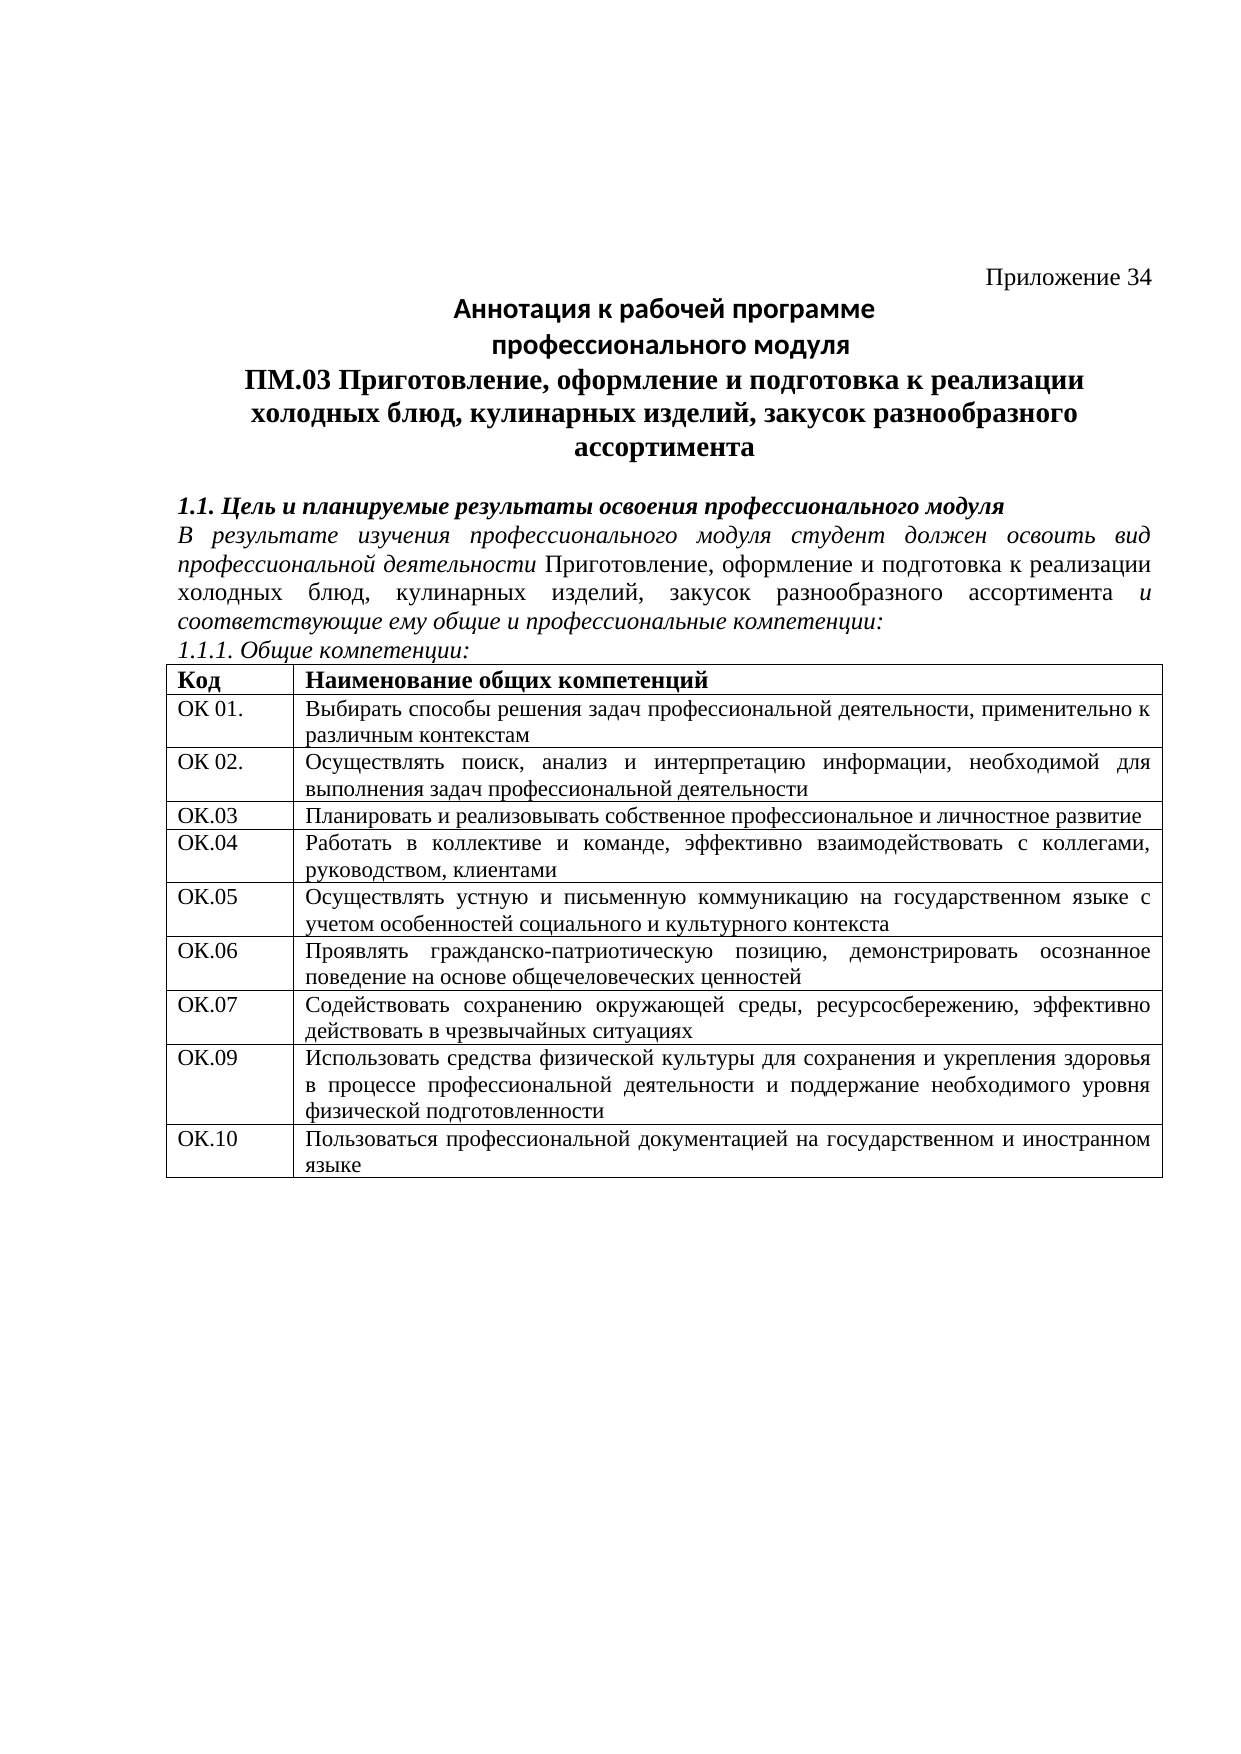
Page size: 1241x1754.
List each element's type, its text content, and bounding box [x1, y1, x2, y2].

table_cell ОК.03 [167, 802, 293, 828]
table_cell ОК.07 [167, 991, 293, 1043]
table_header Код [167, 665, 293, 693]
table_cell ОК.05 [167, 883, 293, 936]
table_cell Пользоваться профессиональной документацией на государственном и иностранном языке [294, 1125, 1162, 1177]
table_cell Работать в коллективе и команде, эффективно взаимодействовать с коллегами, руководством, клиентами [294, 830, 1162, 882]
table_cell ОК.09 [167, 1045, 293, 1123]
table_cell Планировать и реализовывать собственное профессиональное и личностное развитие [294, 802, 1162, 828]
text 1.1.1. Общие компетенции: [177, 635, 1152, 664]
table_cell ОК.04 [167, 830, 293, 882]
text 1.1. Цель и планируемые результаты освоения профессионального модуля [177, 491, 1152, 520]
table_cell ОК 02. [167, 748, 293, 801]
table_header Наименование общих компетенций [294, 665, 1162, 693]
table_cell ОК.10 [167, 1125, 293, 1177]
table_cell Осуществлять поиск, анализ и интерпретацию информации, необходимой для выполнения задач профессиональной деятельности [294, 748, 1162, 801]
text Приложение 34 [177, 262, 1152, 291]
table_cell Содействовать сохранению окружающей среды, ресурсосбережению, эффективно действовать в чрезвычайных ситуациях [294, 991, 1162, 1043]
table_cell ОК 01. [167, 695, 293, 747]
text профессионального модуля [177, 326, 1152, 362]
text Аннотация к рабочей программе [177, 291, 1152, 326]
table_cell Проявлять гражданско-патриотическую позицию, демонстрировать осознанное поведение на основе общечеловеческих ценностей [294, 937, 1162, 990]
table_cell ОК.06 [167, 937, 293, 990]
table_cell Осуществлять устную и письменную коммуникацию на государственном языке с учетом особенностей социального и культурного контекста [294, 883, 1162, 936]
text ПМ.03 Приготовление, оформление и подготовка к реализации холодных блюд, кулинарных изделий, закусок разнообразного ассортимента [177, 362, 1152, 462]
table_cell Использовать средства физической культуры для сохранения и укрепления здоровья в процессе профессиональной деятельности и поддержание необходимого уровня физической подготовленности [294, 1045, 1162, 1123]
table_cell Выбирать способы решения задач профессиональной деятельности, применительно к различным контекстам [294, 695, 1162, 747]
text В результате изучения профессионального модуля студент должен освоить вид профессиональной деятельности Приготовление, оформление и подготовка к реализации холодных блюд, кулинарных изделий, закусок разнообразного ассортимента и соответствующие ему общие и профессиональные компетенции: [177, 520, 1152, 635]
